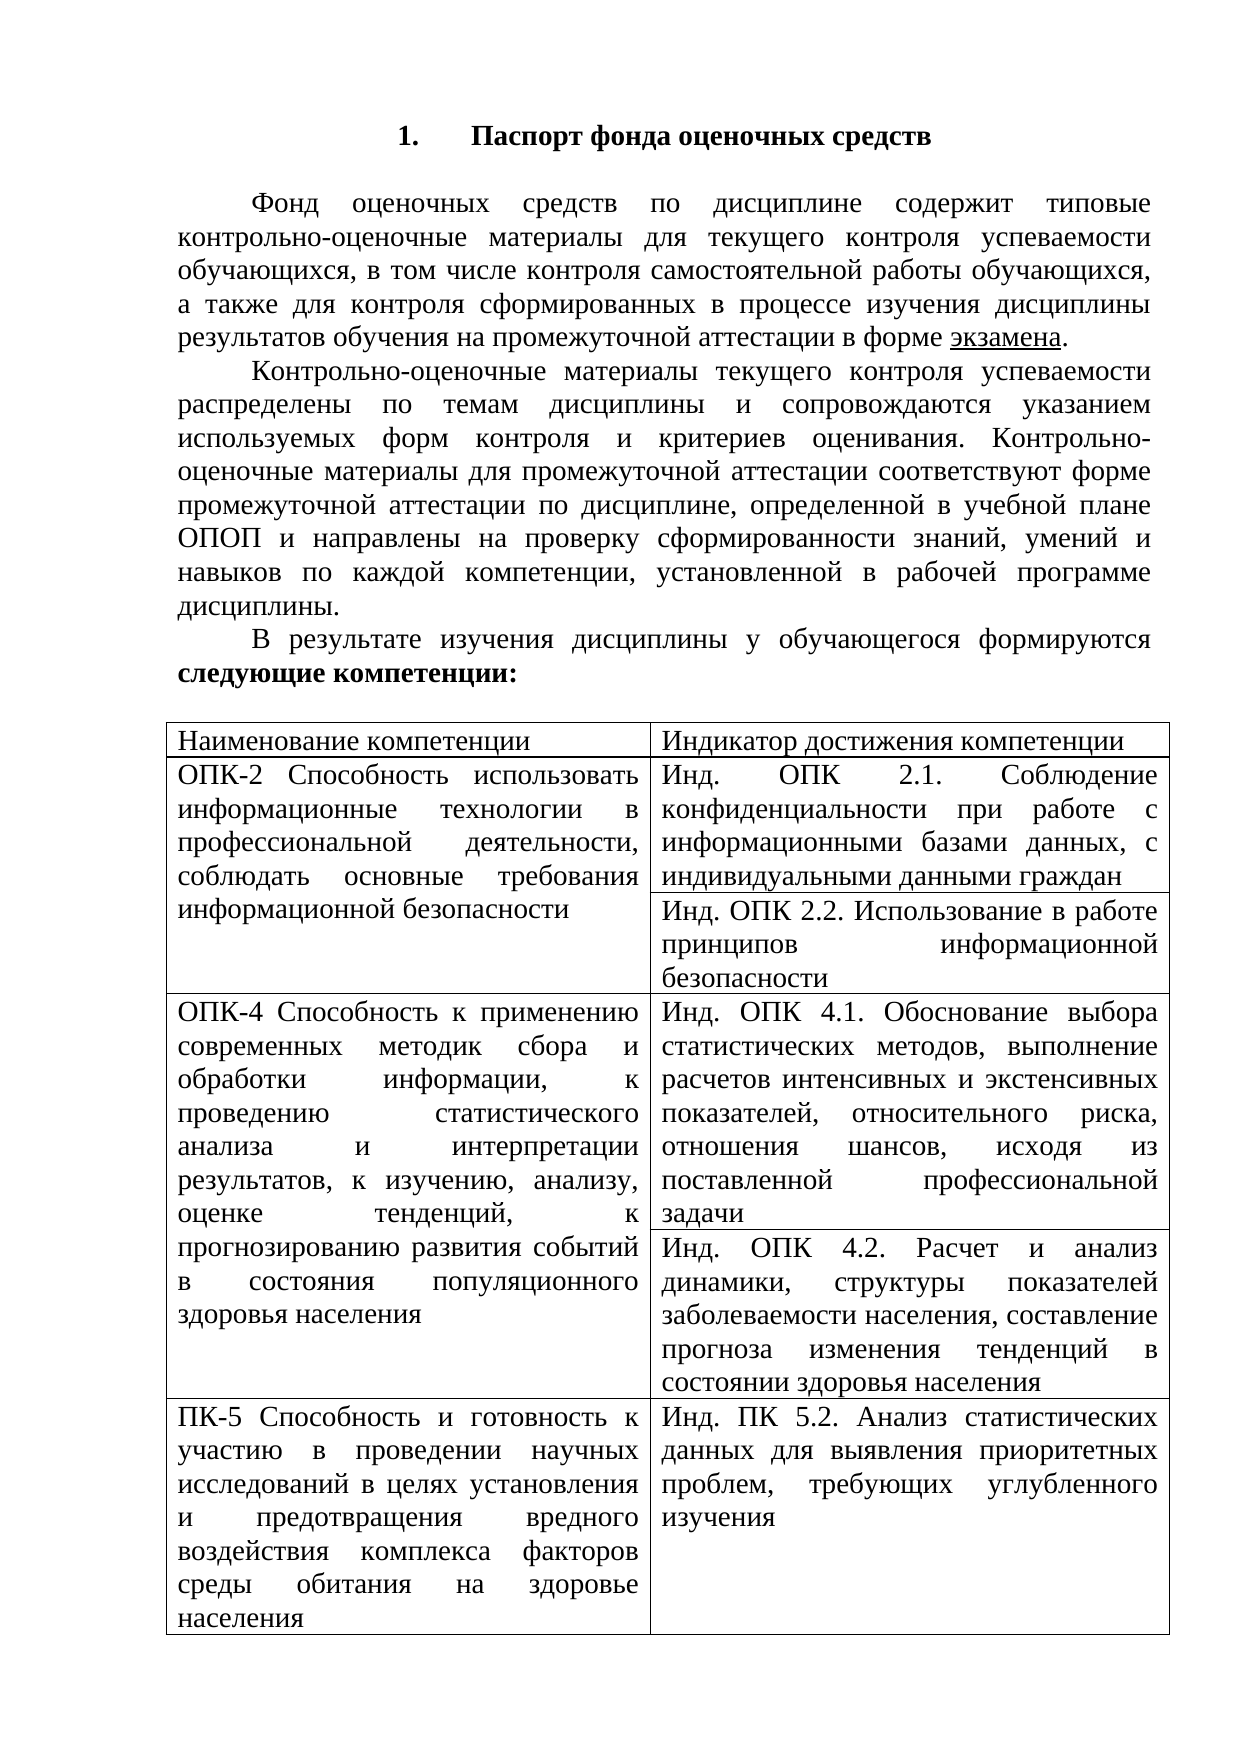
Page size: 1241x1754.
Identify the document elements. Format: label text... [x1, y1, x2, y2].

list Паспорт фонда оценочных средств [177, 118, 1152, 152]
table_cell ПК-5 Способность и готовность к участию в проведении научных исследований в целях установления и предотвращения вредного воздействия комплекса факторов среды обитания на здоровье населения [167, 1399, 650, 1634]
table_cell ОПК-4 Способность к применению современных методик сбора и обработки информации, к проведению статистического анализа и интерпретации результатов, к изучению, анализу, оценке тенденций, к прогнозированию развития событий в состояния популяционного здоровья населения [167, 994, 650, 1398]
table_header Индикатор достижения компетенции [651, 723, 1169, 756]
list Контрольно-оценочные материалы текущего контроля успеваемости распределены по темам дисциплины и сопровождаются указанием используемых форм контроля и критериев оценивания. Контрольно-оценочные материалы для промежуточной аттестации соответствуют форме промежуточной аттестации по дисциплине, определенной в учебной плане ОПОП и направлены на проверку сформированности знаний, умений и навыков по каждой компетенции, установленной в рабочей программе дисциплины. [177, 353, 1152, 621]
table_header Наименование компетенции [167, 723, 650, 756]
table_cell Инд. ОПК 2.1. Соблюдение конфиденциальности при работе с информационными базами данных, с индивидуальными данными граждан [651, 758, 1169, 892]
table_cell Инд. ОПК 2.2. Использование в работе принципов информационной безопасности [651, 893, 1169, 993]
table_cell ОПК-2 Способность использовать информационные технологии в профессиональной деятельности, соблюдать основные требования информационной безопасности [167, 758, 650, 993]
list В результате изучения дисциплины у обучающегося формируются следующие компетенции: [177, 621, 1152, 688]
table_cell Инд. ОПК 4.1. Обоснование выбора статистических методов, выполнение расчетов интенсивных и экстенсивных показателей, относительного риска, отношения шансов, исходя из поставленной профессиональной задачи [651, 994, 1169, 1229]
table_cell Инд. ПК 5.2. Анализ статистических данных для выявления приоритетных проблем, требующих углубленного изучения [651, 1399, 1169, 1634]
table_cell Инд. ОПК 4.2. Расчет и анализ динамики, структуры показателей заболеваемости населения, составление прогноза изменения тенденций в состоянии здоровья населения [651, 1230, 1169, 1398]
list Фонд оценочных средств по дисциплине содержит типовые контрольно-оценочные материалы для текущего контроля успеваемости обучающихся, в том числе контроля самостоятельной работы обучающихся, а также для контроля сформированных в процессе изучения дисциплины результатов обучения на промежуточной аттестации в форме экзамена. [177, 185, 1152, 353]
